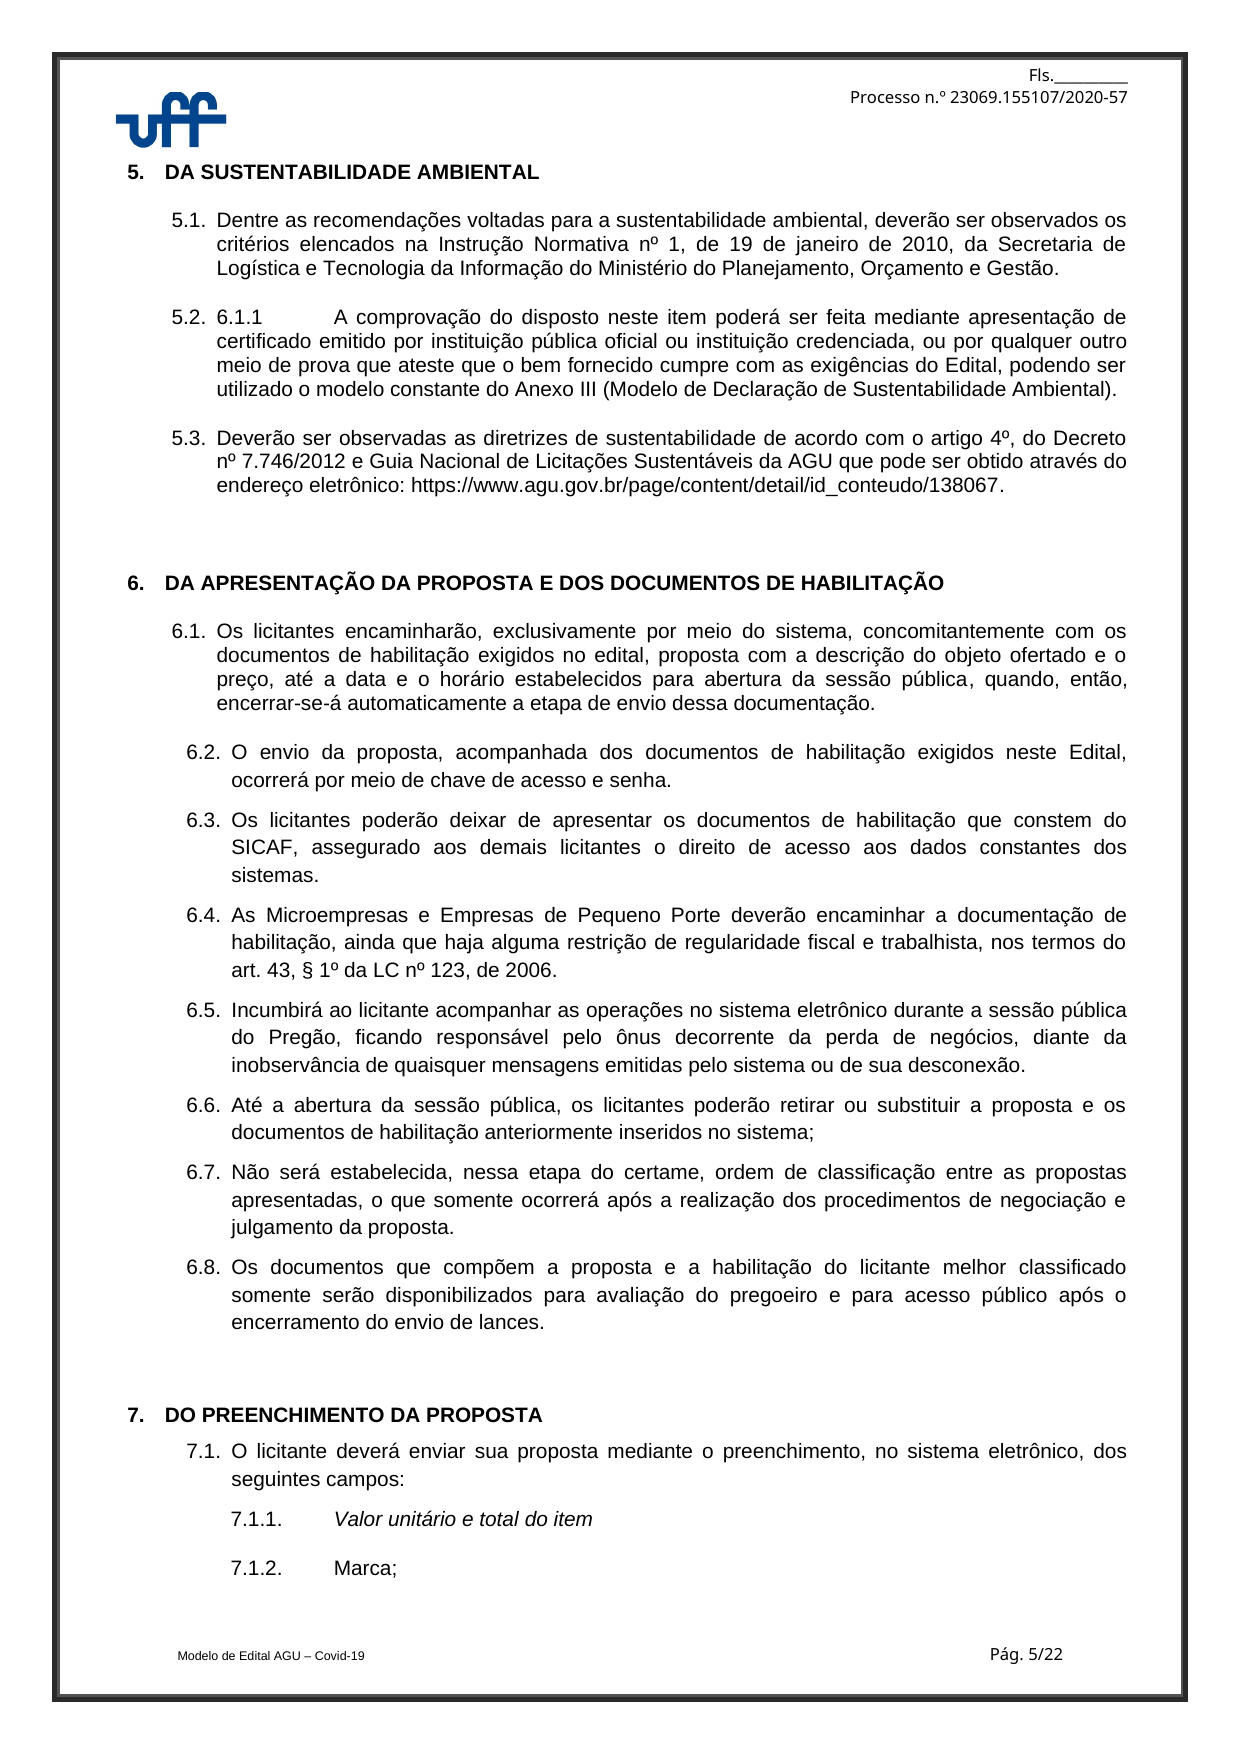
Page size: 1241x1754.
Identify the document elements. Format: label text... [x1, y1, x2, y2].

list Os licitantes poderão deixar de apresentar os documentos de habilitação que constem do SICAF, assegurado aos demais licitantes o direito de acesso aos dados constantes dos sistemas. [186, 807, 1128, 886]
list O licitante deverá enviar sua proposta mediante o preenchimento, no sistema eletrônico, dos seguintes campos: [186, 1439, 1128, 1490]
picture [114, 92, 227, 153]
list DA SUSTENTABILIDADE AMBIENTAL [127, 160, 1128, 184]
list 6.1.1 A comprovação do disposto neste item poderá ser feita mediante apresentação de certificado emitido por instituição pública oficial ou instituição credenciada, ou por qualquer outro meio de prova que ateste que o bem fornecido cumpre com as exigências do Edital, podendo ser utilizado o modelo constante do Anexo III (Modelo de Declaração de Sustentabilidade Ambiental). [171, 304, 1128, 400]
list DA APRESENTAÇÃO DA PROPOSTA E DOS DOCUMENTOS DE HABILITAÇÃO [127, 571, 1128, 595]
list DO PREENCHIMENTO DA PROPOSTA [127, 1402, 1128, 1426]
list Até a abertura da sessão pública, os licitantes poderão retirar ou substituir a proposta e os documentos de habilitação anteriormente inseridos no sistema; [186, 1092, 1128, 1144]
list Dentre as recomendações voltadas para a sustentabilidade ambiental, deverão ser observados os critérios elencados na Instrução Normativa nº 1, de 19 de janeiro de 2010, da Secretaria de Logística e Tecnologia da Informação do Ministério do Planejamento, Orçamento e Gestão. [171, 208, 1128, 279]
list Os licitantes encaminharão, exclusivamente por meio do sistema, concomitantemente com os documentos de habilitação exigidos no edital, proposta com a descrição do objeto ofertado e o preço, até a data e o horário estabelecidos para abertura da sessão pública, quando, então, encerrar-se-á automaticamente a etapa de envio dessa documentação. [171, 619, 1128, 715]
list Valor unitário e total do item [230, 1506, 1128, 1530]
list As Microempresas e Empresas de Pequeno Porte deverão encaminhar a documentação de habilitação, ainda que haja alguma restrição de regularidade fiscal e trabalhista, nos termos do art. 43, § 1º da LC nº 123, de 2006. [186, 902, 1128, 981]
list Incumbirá ao licitante acompanhar as operações no sistema eletrônico durante a sessão pública do Pregão, ficando responsável pelo ônus decorrente da perda de negócios, diante da inobservância de quaisquer mensagens emitidas pelo sistema ou de sua desconexão. [186, 997, 1128, 1076]
list Os documentos que compõem a proposta e a habilitação do licitante melhor classificado somente serão disponibilizados para avaliação do pregoeiro e para acesso público após o encerramento do envio de lances. [186, 1255, 1128, 1334]
list O envio da proposta, acompanhada dos documentos de habilitação exigidos neste Edital, ocorrerá por meio de chave de acesso e senha. [186, 740, 1128, 791]
list Não será estabelecida, nessa etapa do certame, ordem de classificação entre as propostas apresentadas, o que somente ocorrerá após a realização dos procedimentos de negociação e julgamento da proposta. [186, 1160, 1128, 1239]
list Marca; [230, 1555, 1128, 1579]
list Deverão ser observadas as diretrizes de sustentabilidade de acordo com o artigo 4º, do Decreto nº 7.746/2012 e Guia Nacional de Licitações Sustentáveis da AGU que pode ser obtido através do endereço eletrônico: https://www.agu.gov.br/page/content/detail/id_conteudo/138067. [171, 425, 1128, 497]
